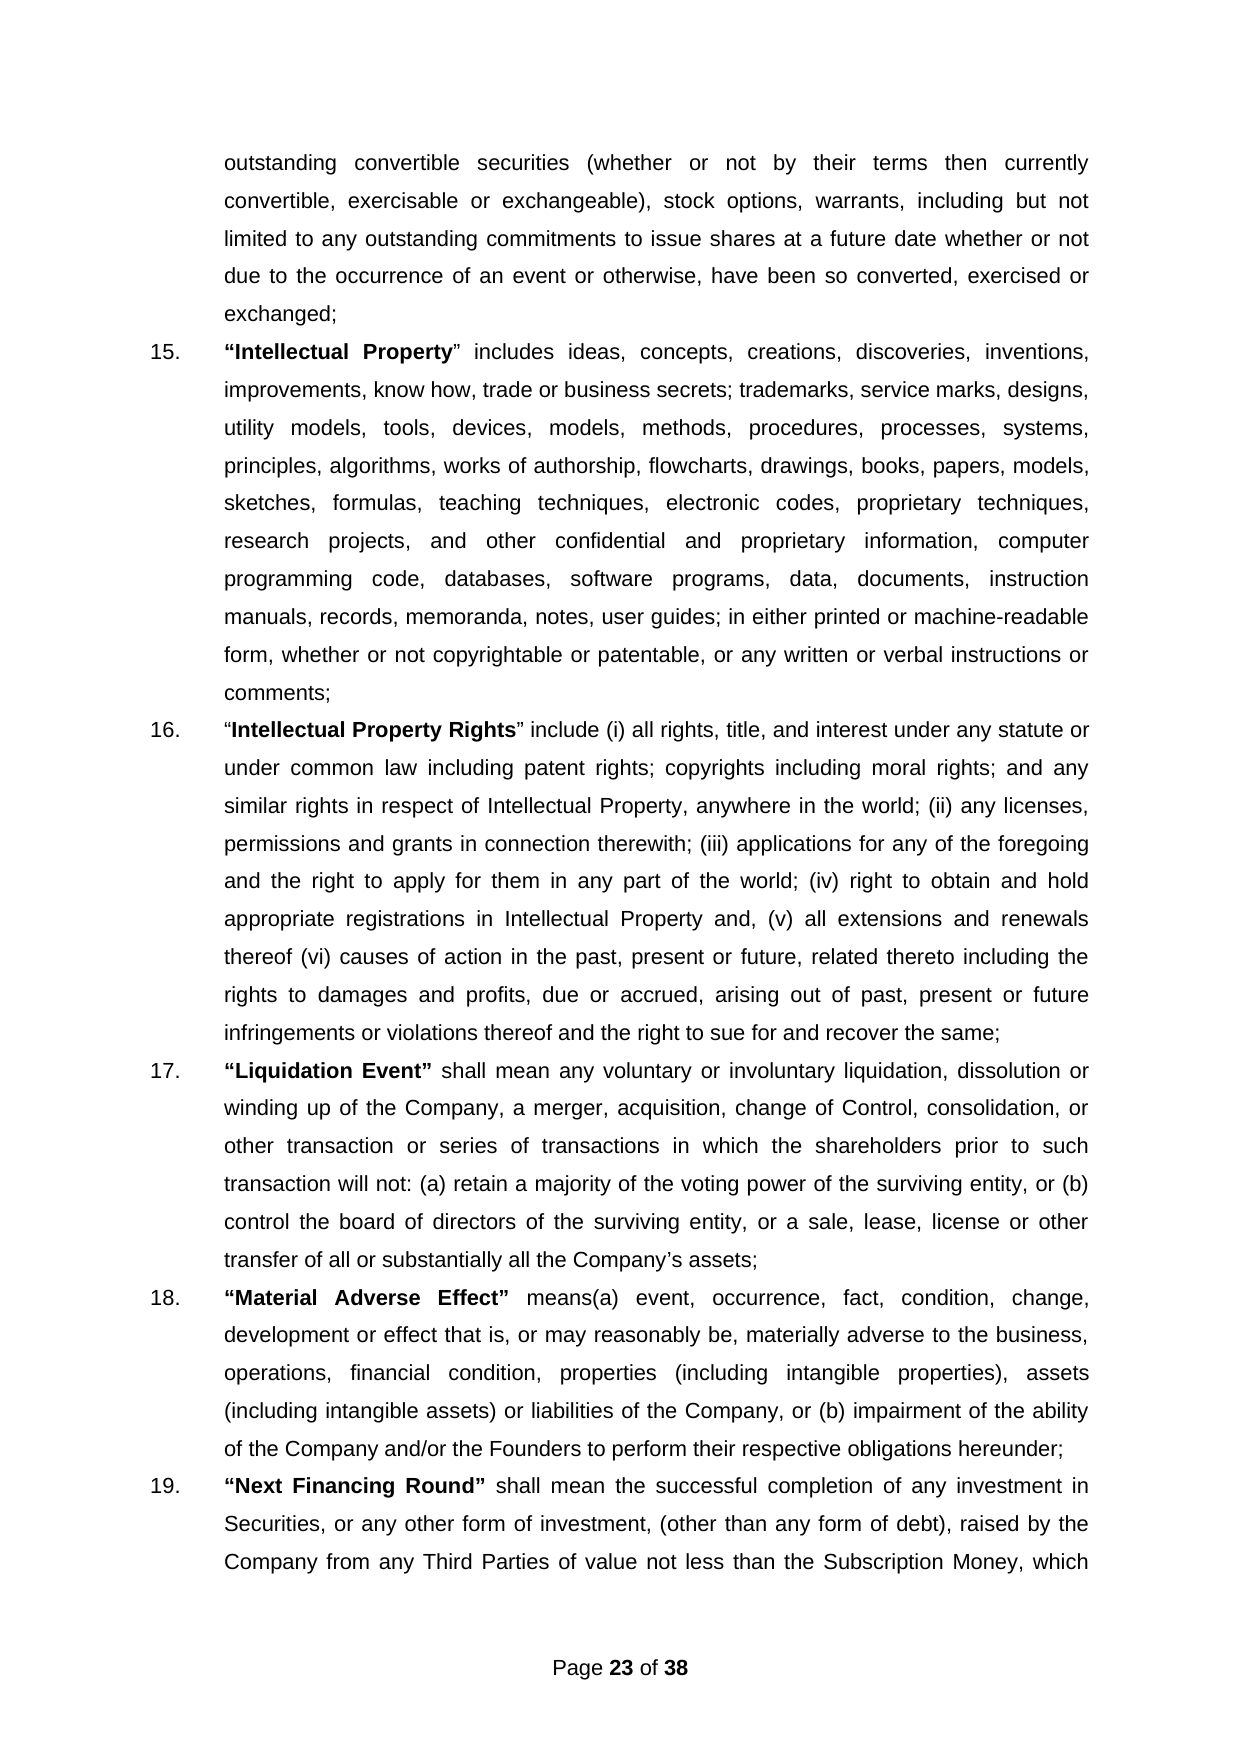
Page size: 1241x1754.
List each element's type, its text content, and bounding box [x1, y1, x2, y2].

list “Material Adverse Effect” means(a) event, occurrence, fact, condition, change, development or effect that is, or may reasonably be, materially adverse to the business, operations, financial condition, properties (including intangible properties), assets (including intangible assets) or liabilities of the Company, or (b) impairment of the ability of the Company and/or the Founders to perform their respective obligations hereunder; [150, 1284, 1090, 1461]
list “Intellectual Property Rights” include (i) all rights, title, and interest under any statute or under common law including patent rights; copyrights including moral rights; and any similar rights in respect of Intellectual Property, anywhere in the world; (ii) any licenses, permissions and grants in connection therewith; (iii) applications for any of the foregoing and the right to apply for them in any part of the world; (iv) right to obtain and hold appropriate registrations in Intellectual Property and, (v) all extensions and renewals thereof (vi) causes of action in the past, present or future, related thereto including the rights to damages and profits, due or accrued, arising out of past, present or future infringements or violations thereof and the right to sue for and recover the same; [150, 717, 1090, 1045]
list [150, 150, 1090, 326]
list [150, 1473, 1090, 1574]
list “Intellectual Property” includes ideas, concepts, creations, discoveries, inventions, improvements, know how, trade or business secrets; trademarks, service marks, designs, utility models, tools, devices, models, methods, procedures, processes, systems, principles, algorithms, works of authorship, flowcharts, drawings, books, papers, models, sketches, formulas, teaching techniques, electronic codes, proprietary techniques, research projects, and other confidential and proprietary information, computer programming code, databases, software programs, data, documents, instruction manuals, records, memoranda, notes, user guides; in either printed or machine-readable form, whether or not copyrightable or patentable, or any written or verbal instructions or comments; [150, 339, 1090, 704]
list “Liquidation Event” shall mean any voluntary or involuntary liquidation, dissolution or winding up of the Company, a merger, acquisition, change of Control, consolidation, or other transaction or series of transactions in which the shareholders prior to such transaction will not: (a) retain a majority of the voting power of the surviving entity, or (b) control the board of directors of the surviving entity, or a sale, lease, license or other transfer of all or substantially all the Company’s assets; [150, 1057, 1090, 1272]
